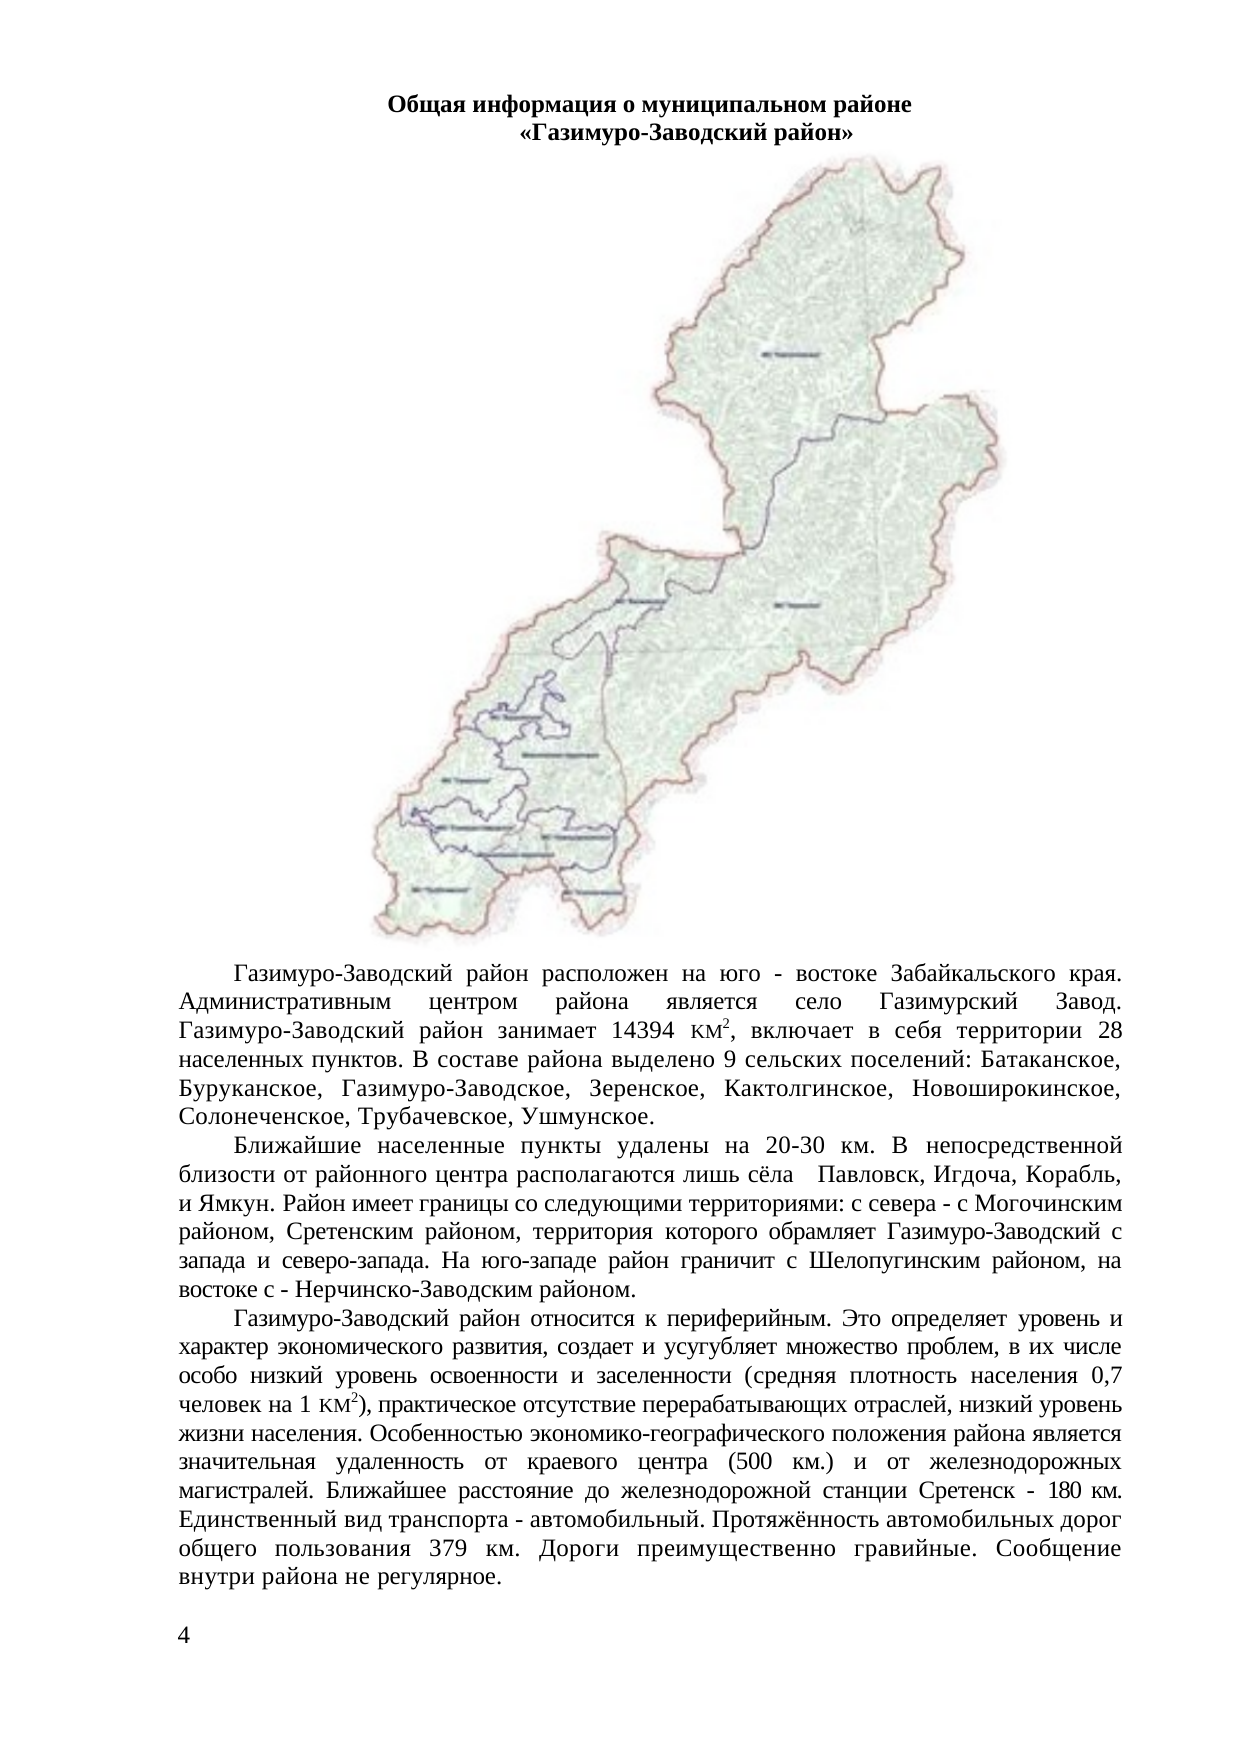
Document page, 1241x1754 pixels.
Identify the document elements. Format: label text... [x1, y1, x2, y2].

text Общая информация о муниципальном районе [177, 89, 1122, 117]
text Газимуро-Заводский район расположен на юго - востоке Забайкальского края. Административным центром района является село Газимурский Завод. Газимуро-Заводский район занимает 14394 km2, включает в себя территории 28 населенных пунктов. В составе района выделено 9 сельских поселений: Батаканское, Буруканское, Газимуро-Заводское, Зеренское, Кактолгинское, Новоширокинское, Солонеченское, Трубачевское, Ушмунское. [178, 958, 1123, 1130]
text Ближайшие населенные пункты удалены на 20-30 км. В непосредственной близости от районного центра располагаются лишь сёла Павловск, Игдоча, Корабль, и Ямкун. Район имеет границы со следующими территориями: с севера - с Могочинским районом, Сретенским районом, территория которого обрамляет Газимуро-Заводский с запада и северо-запада. На юго-западе район граничит с Шелопугинским районом, на востоке с - Нерчинско-Заводским районом. [178, 1130, 1123, 1303]
picture [384, 175, 992, 929]
text Газимуро-Заводский район относится к периферийным. Это определяет уровень и характер экономического развития, создает и усугубляет множество проблем, в их числе особо низкий уровень освоенности и заселенности (средняя плотность населения 0,7 человек на 1 km2), практическое отсутствие перерабатывающих отраслей, низкий уровень жизни населения. Особенностью экономико-географического положения района является значительная удаленность от краевого центра (500 км.) и от железнодорожных магистралей. Ближайшее расстояние до железнодорожной станции Сретенск - 180 км. Единственный вид транспорта - автомобильный. Протяжённость автомобильных дорог общего пользования 379 км. Дороги преимущественно гравийные. Сообщение внутри района не регулярное. [178, 1303, 1123, 1590]
text «Газимуро-Заводский район» [251, 117, 1122, 146]
